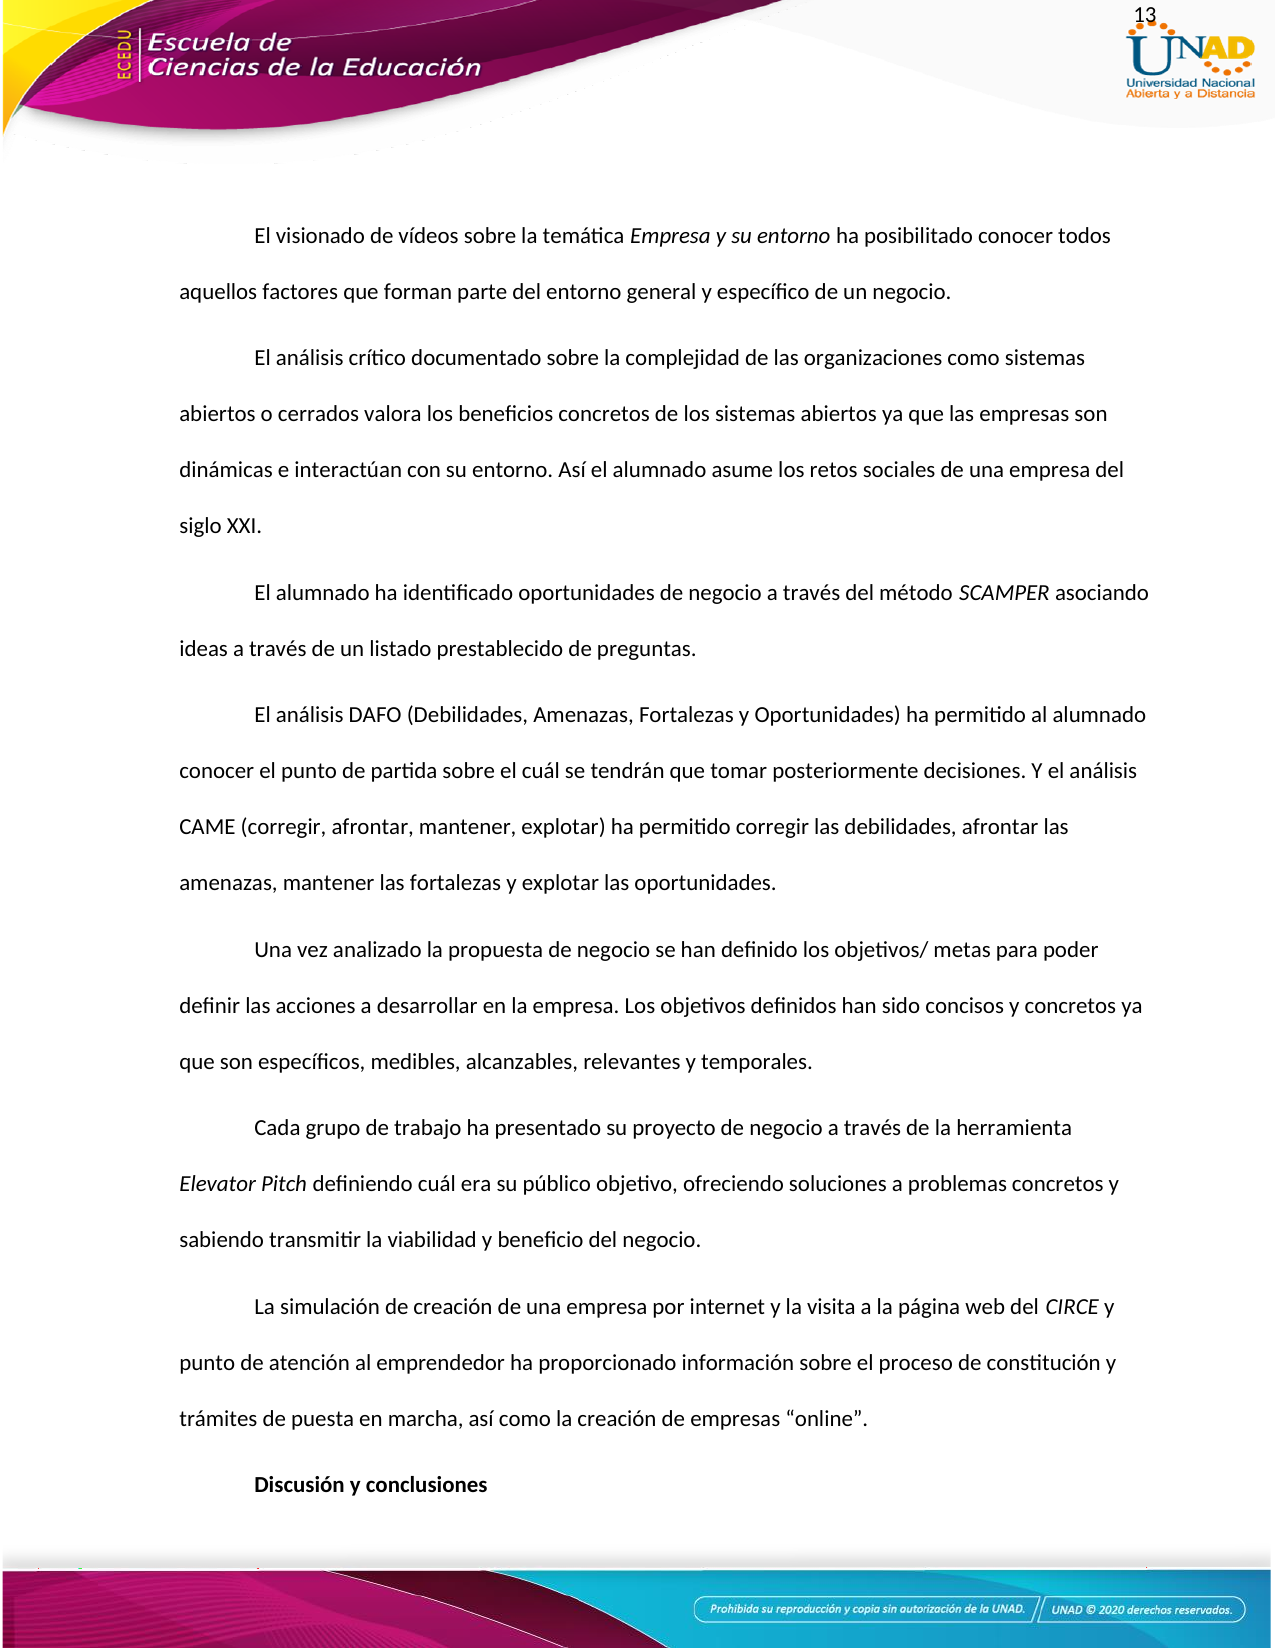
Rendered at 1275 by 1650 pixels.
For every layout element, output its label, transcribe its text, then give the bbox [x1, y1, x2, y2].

text Cada grupo de trabajo ha presentado su proyecto de negocio a través de la herramienta Elevator Pitch definiendo cuál era su público objetivo, ofreciendo soluciones a problemas concretos y sabiendo transmitir la viabilidad y beneficio del negocio. [179, 1113, 1156, 1254]
text Una vez analizado la propuesta de negocio se han definido los objetivos/ metas para poder definir las acciones a desarrollar en la empresa. Los objetivos definidos han sido concisos y concretos ya que son específicos, medibles, alcanzables, relevantes y temporales. [179, 935, 1156, 1075]
text El alumnado ha identificado oportunidades de negocio a través del método SCAMPER asociando ideas a través de un listado prestablecido de preguntas. [179, 578, 1156, 662]
picture [2, 0, 1275, 164]
text Discusión y conclusiones [179, 1471, 1156, 1499]
text El análisis DAFO (Debilidades, Amenazas, Fortalezas y Oportunidades) ha permitido al alumnado conocer el punto de partida sobre el cuál se tendrán que tomar posteriormente decisiones. Y el análisis CAME (corregir, afrontar, mantener, explotar) ha permitido corregir las debilidades, afrontar las amenazas, mantener las fortalezas y explotar las oportunidades. [179, 700, 1156, 897]
text El visionado de vídeos sobre la temática Empresa y su entorno ha posibilitado conocer todos aquellos factores que forman parte del entorno general y específico de un negocio. [179, 221, 1156, 305]
text El análisis crítico documentado sobre la complejidad de las organizaciones como sistemas abiertos o cerrados valora los beneficios concretos de los sistemas abiertos ya que las empresas son dinámicas e interactúan con su entorno. Así el alumnado asume los retos sociales de una empresa del siglo XXI. [179, 343, 1156, 539]
picture [2, 1543, 1271, 1648]
text La simulación de creación de una empresa por internet y la visita a la página web del CIRCE y punto de atención al emprendedor ha proporcionado información sobre el proceso de constitución y trámites de puesta en marcha, así como la creación de empresas “online”. [179, 1292, 1156, 1432]
